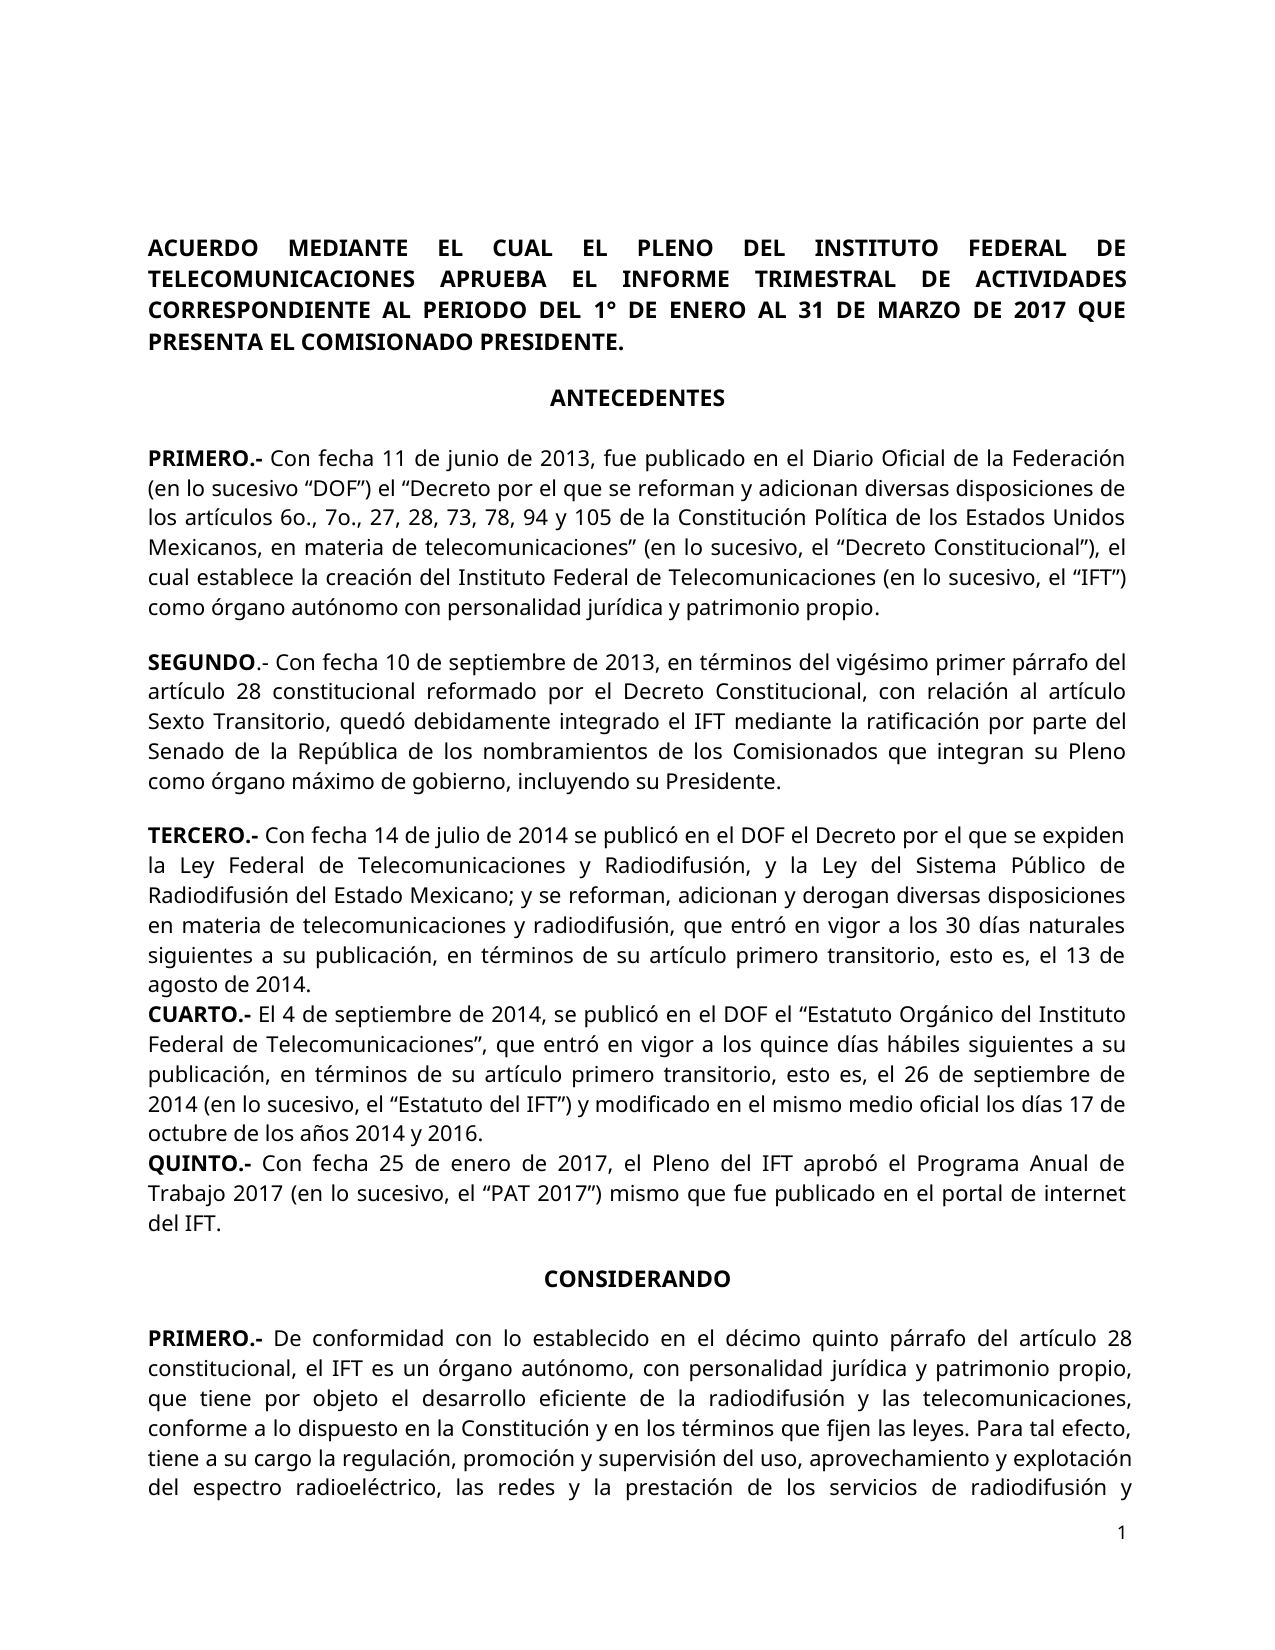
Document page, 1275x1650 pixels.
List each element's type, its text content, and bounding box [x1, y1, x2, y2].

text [148, 1323, 1134, 1502]
text PRIMERO.- Con fecha 11 de junio de 2013, fue publicado en el Diario Oficial de la Federación (en lo sucesivo “DOF”) el “Decreto por el que se reforman y adicionan diversas disposiciones de los artículos 6o., 7o., 27, 28, 73, 78, 94 y 105 de la Constitución Política de los Estados Unidos Mexicanos, en materia de telecomunicaciones” (en lo sucesivo, el “Decreto Constitucional”), el cual establece la creación del Instituto Federal de Telecomunicaciones (en lo sucesivo, el “IFT”) como órgano autónomo con personalidad jurídica y patrimonio propio. [148, 443, 1127, 621]
list CUARTO.- El 4 de septiembre de 2014, se publicó en el DOF el “Estatuto Orgánico del Instituto Federal de Telecomunicaciones”, que entró en vigor a los quince días hábiles siguientes a su publicación, en términos de su artículo primero transitorio, esto es, el 26 de septiembre de 2014 (en lo sucesivo, el “Estatuto del IFT”) y modificado en el mismo medio oficial los días 17 de octubre de los años 2014 y 2016. [148, 999, 1127, 1148]
list QUINTO.- Con fecha 25 de enero de 2017, el Pleno del IFT aprobó el Programa Anual de Trabajo 2017 (en lo sucesivo, el “PAT 2017”) mismo que fue publicado en el portal de internet del IFT. [148, 1148, 1127, 1237]
subtitle CONSIDERANDO [148, 1262, 1127, 1294]
text SEGUNDO.- Con fecha 10 de septiembre de 2013, en términos del vigésimo primer párrafo del artículo 28 constitucional reformado por el Decreto Constitucional, con relación al artículo Sexto Transitorio, quedó debidamente integrado el IFT mediante la ratificación por parte del Senado de la República de los nombramientos de los Comisionados que integran su Pleno como órgano máximo de gobierno, incluyendo su Presidente. [148, 646, 1127, 795]
subtitle ANTECEDENTES [148, 382, 1127, 413]
list TERCERO.- Con fecha 14 de julio de 2014 se publicó en el DOF el Decreto por el que se expiden la Ley Federal de Telecomunicaciones y Radiodifusión, y la Ley del Sistema Público de Radiodifusión del Estado Mexicano; y se reforman, adicionan y derogan diversas disposiciones en materia de telecomunicaciones y radiodifusión, que entró en vigor a los 30 días naturales siguientes a su publicación, en términos de su artículo primero transitorio, esto es, el 13 de agosto de 2014. [148, 820, 1127, 999]
subtitle ACUERDO MEDIANTE EL CUAL EL PLENO DEL INSTITUTO FEDERAL DE TELECOMUNICACIONES APRUEBA EL INFORME TRIMESTRAL DE ACTIVIDADES CORRESPONDIENTE AL PERIODO DEL 1° DE ENERO AL 31 DE MARZO DE 2017 QUE PRESENTA EL COMISIONADO PRESIDENTE. [148, 232, 1127, 357]
